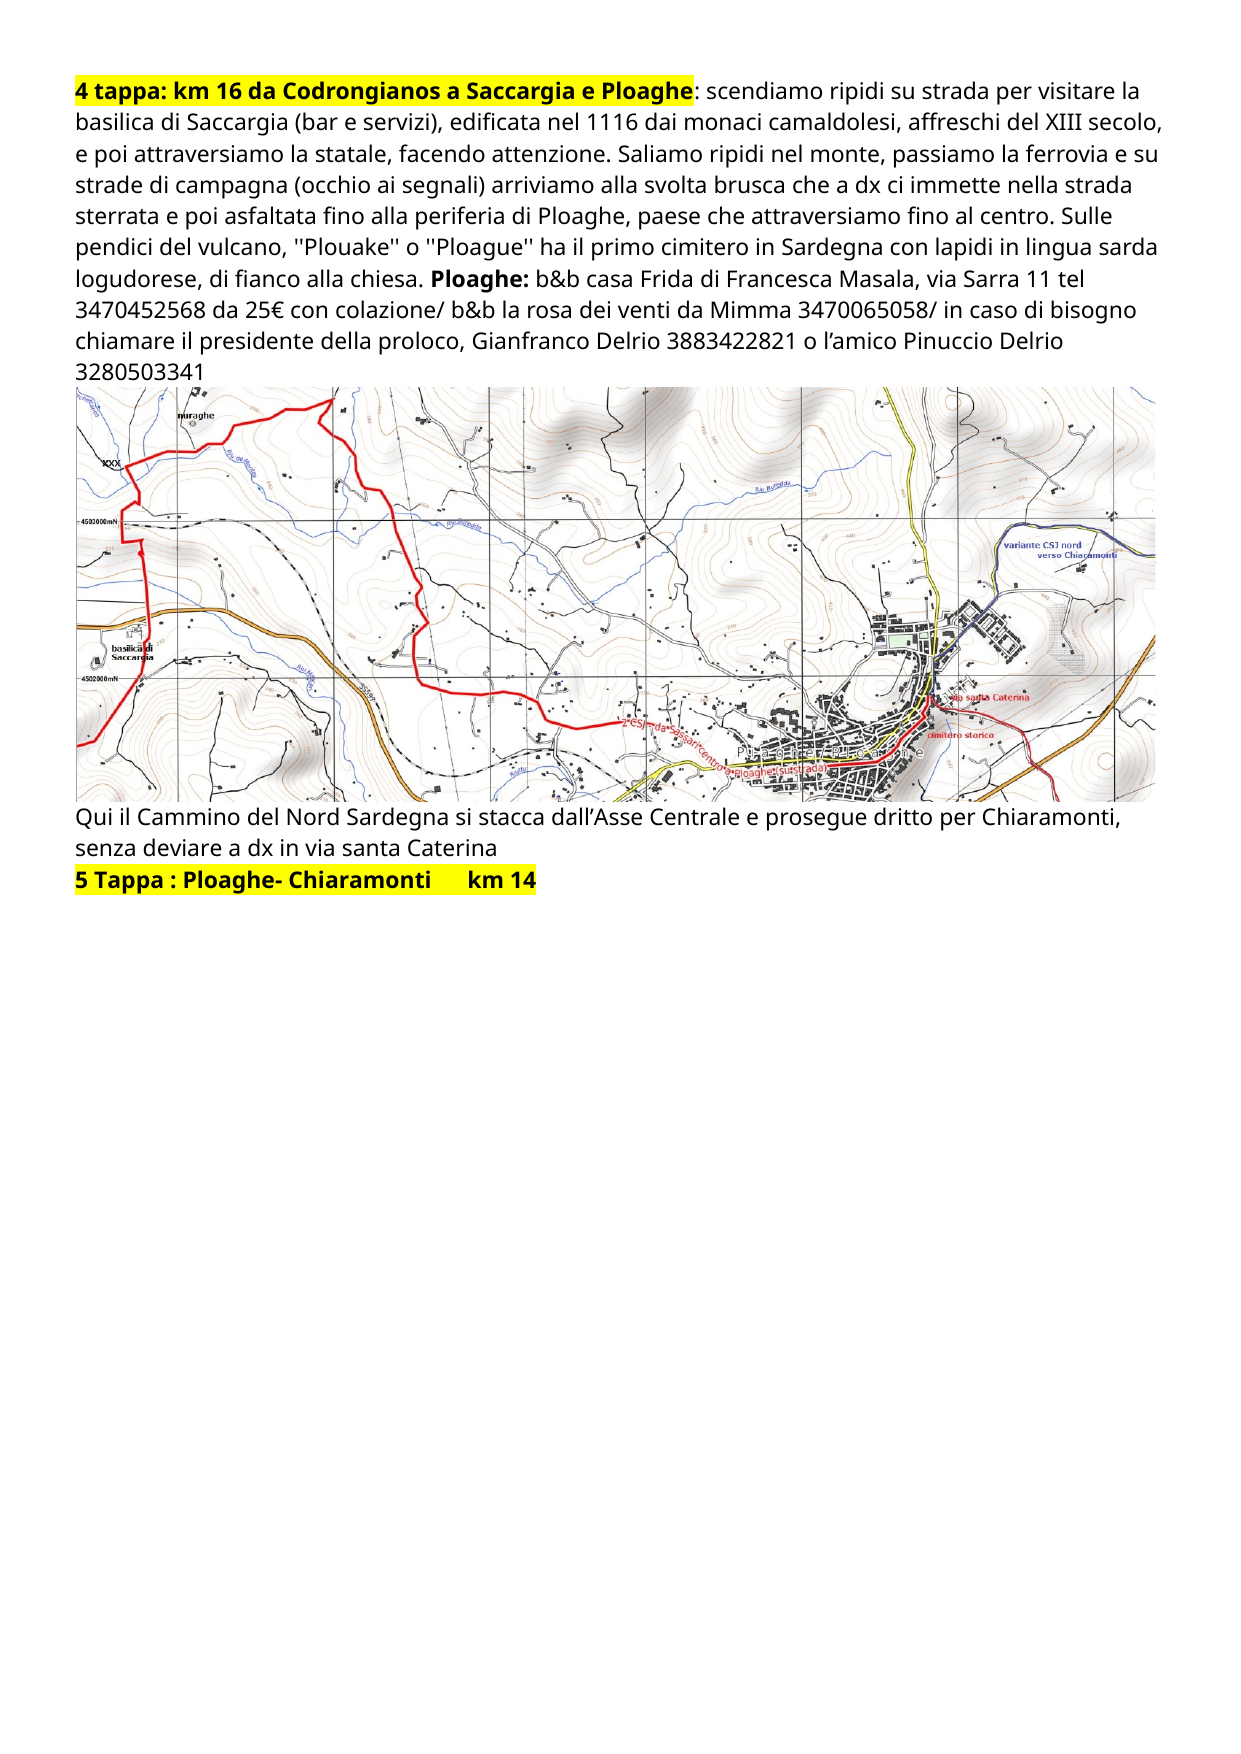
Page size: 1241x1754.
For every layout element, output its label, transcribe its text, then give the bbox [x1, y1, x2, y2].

text 5 Tappa : Ploaghe- Chiaramonti km 14 [75, 863, 1165, 895]
picture [75, 387, 1156, 802]
text Qui il Cammino del Nord Sardegna si stacca dall’Asse Centrale e prosegue dritto per Chiaramonti, senza deviare a dx in via santa Caterina [75, 801, 1165, 863]
text 4 tappa: km 16 da Codrongianos a Saccargia e Ploaghe: scendiamo ripidi su strada per visitare la basilica di Saccargia (bar e servizi), edificata nel 1116 dai monaci camaldolesi, affreschi del XIII secolo, e poi attraversiamo la statale, facendo attenzione. Saliamo ripidi nel monte, passiamo la ferrovia e su strade di campagna (occhio ai segnali) arriviamo alla svolta brusca che a dx ci immette nella strada sterrata e poi asfaltata fino alla periferia di Ploaghe, paese che attraversiamo fino al centro. Sulle pendici del vulcano, ''Plouake'' o ''Ploague'' ha il primo cimitero in Sardegna con lapidi in lingua sarda logudorese, di fianco alla chiesa. Ploaghe: b&b casa Frida di Francesca Masala, via Sarra 11 tel 3470452568 da 25€ con colazione/ b&b la rosa dei venti da Mimma 3470065058/ in caso di bisogno chiamare il presidente della proloco, Gianfranco Delrio 3883422821 o l’amico Pinuccio Delrio 3280503341 [75, 75, 1165, 387]
